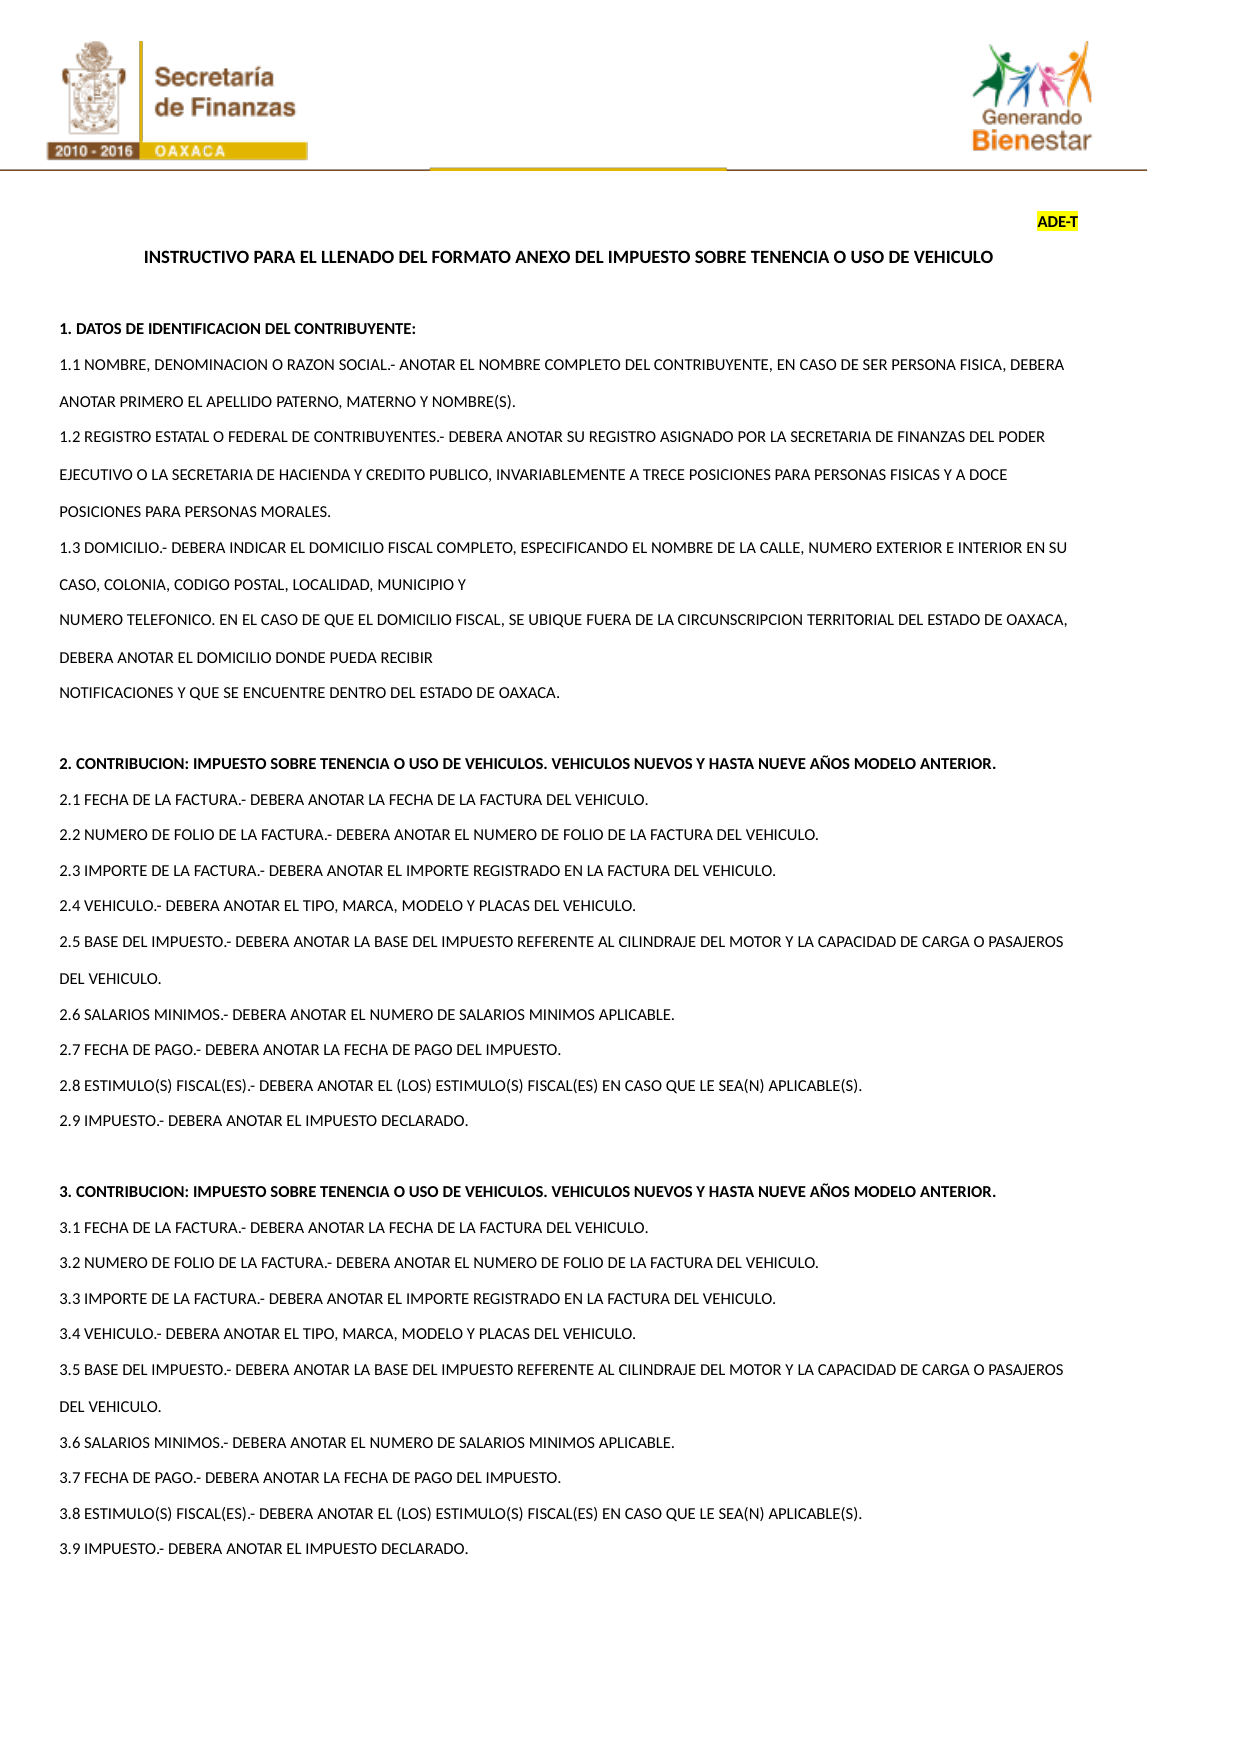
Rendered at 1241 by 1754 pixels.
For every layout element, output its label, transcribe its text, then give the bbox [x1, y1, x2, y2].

text 1.2 REGISTRO ESTATAL O FEDERAL DE CONTRIBUYENTES.- DEBERA ANOTAR SU REGISTRO ASIGNADO POR LA SECRETARIA DE FINANZAS DEL PODER EJECUTIVO O LA SECRETARIA DE HACIENDA Y CREDITO PUBLICO, INVARIABLEMENTE A TRECE POSICIONES PARA PERSONAS FISICAS Y A DOCE POSICIONES PARA PERSONAS MORALES. [59, 421, 1078, 528]
text 2.2 NUMERO DE FOLIO DE LA FACTURA.- DEBERA ANOTAR EL NUMERO DE FOLIO DE LA FACTURA DEL VEHICULO. [59, 818, 1078, 851]
text 3. CONTRIBUCION: IMPUESTO SOBRE TENENCIA O USO DE VEHICULOS. VEHICULOS NUEVOS Y HASTA NUEVE AÑOS MODELO ANTERIOR. [59, 1176, 1078, 1208]
text 2.9 IMPUESTO.- DEBERA ANOTAR EL IMPUESTO DECLARADO. [59, 1104, 1078, 1137]
text 2.1 FECHA DE LA FACTURA.- DEBERA ANOTAR LA FECHA DE LA FACTURA DEL VEHICULO. [59, 783, 1078, 816]
text ADE-T [59, 205, 1078, 237]
text NOTIFICACIONES Y QUE SE ENCUENTRE DENTRO DEL ESTADO DE OAXACA. [59, 676, 1078, 709]
text 2.7 FECHA DE PAGO.- DEBERA ANOTAR LA FECHA DE PAGO DEL IMPUESTO. [59, 1033, 1078, 1066]
text 2.4 VEHICULO.- DEBERA ANOTAR EL TIPO, MARCA, MODELO Y PLACAS DEL VEHICULO. [59, 889, 1078, 922]
text 1. DATOS DE IDENTIFICACION DEL CONTRIBUYENTE: [59, 312, 1078, 345]
text 2.5 BASE DEL IMPUESTO.- DEBERA ANOTAR LA BASE DEL IMPUESTO REFERENTE AL CILINDRAJE DEL MOTOR Y LA CAPACIDAD DE CARGA O PASAJEROS DEL VEHICULO. [59, 925, 1078, 995]
text 3.7 FECHA DE PAGO.- DEBERA ANOTAR LA FECHA DE PAGO DEL IMPUESTO. [59, 1461, 1078, 1494]
text 3.8 ESTIMULO(S) FISCAL(ES).- DEBERA ANOTAR EL (LOS) ESTIMULO(S) FISCAL(ES) EN CASO QUE LE SEA(N) APLICABLE(S). [59, 1497, 1078, 1529]
text 3.9 IMPUESTO.- DEBERA ANOTAR EL IMPUESTO DECLARADO. [59, 1532, 1078, 1565]
text 3.1 FECHA DE LA FACTURA.- DEBERA ANOTAR LA FECHA DE LA FACTURA DEL VEHICULO. [59, 1211, 1078, 1243]
text INSTRUCTIVO PARA EL LLENADO DEL FORMATO ANEXO DEL IMPUESTO SOBRE TENENCIA O USO DE VEHICULO [59, 241, 1078, 273]
text 2. CONTRIBUCION: IMPUESTO SOBRE TENENCIA O USO DE VEHICULOS. VEHICULOS NUEVOS Y HASTA NUEVE AÑOS MODELO ANTERIOR. [59, 747, 1078, 780]
text 2.8 ESTIMULO(S) FISCAL(ES).- DEBERA ANOTAR EL (LOS) ESTIMULO(S) FISCAL(ES) EN CASO QUE LE SEA(N) APLICABLE(S). [59, 1069, 1078, 1101]
text 2.6 SALARIOS MINIMOS.- DEBERA ANOTAR EL NUMERO DE SALARIOS MINIMOS APLICABLE. [59, 998, 1078, 1030]
text 3.4 VEHICULO.- DEBERA ANOTAR EL TIPO, MARCA, MODELO Y PLACAS DEL VEHICULO. [59, 1318, 1078, 1350]
text 1.1 NOMBRE, DENOMINACION O RAZON SOCIAL.- ANOTAR EL NOMBRE COMPLETO DEL CONTRIBUYENTE, EN CASO DE SER PERSONA FISICA, DEBERA ANOTAR PRIMERO EL APELLIDO PATERNO, MATERNO Y NOMBRE(S). [59, 348, 1078, 418]
text NUMERO TELEFONICO. EN EL CASO DE QUE EL DOMICILIO FISCAL, SE UBIQUE FUERA DE LA CIRCUNSCRIPCION TERRITORIAL DEL ESTADO DE OAXACA, DEBERA ANOTAR EL DOMICILIO DONDE PUEDA RECIBIR [59, 604, 1078, 673]
text 1.3 DOMICILIO.- DEBERA INDICAR EL DOMICILIO FISCAL COMPLETO, ESPECIFICANDO EL NOMBRE DE LA CALLE, NUMERO EXTERIOR E INTERIOR EN SU CASO, COLONIA, CODIGO POSTAL, LOCALIDAD, MUNICIPIO Y [59, 531, 1078, 601]
text 3.6 SALARIOS MINIMOS.- DEBERA ANOTAR EL NUMERO DE SALARIOS MINIMOS APLICABLE. [59, 1426, 1078, 1458]
text 3.3 IMPORTE DE LA FACTURA.- DEBERA ANOTAR EL IMPORTE REGISTRADO EN LA FACTURA DEL VEHICULO. [59, 1282, 1078, 1314]
text 3.5 BASE DEL IMPUESTO.- DEBERA ANOTAR LA BASE DEL IMPUESTO REFERENTE AL CILINDRAJE DEL MOTOR Y LA CAPACIDAD DE CARGA O PASAJEROS DEL VEHICULO. [59, 1353, 1078, 1423]
text 3.2 NUMERO DE FOLIO DE LA FACTURA.- DEBERA ANOTAR EL NUMERO DE FOLIO DE LA FACTURA DEL VEHICULO. [59, 1247, 1078, 1279]
text 2.3 IMPORTE DE LA FACTURA.- DEBERA ANOTAR EL IMPORTE REGISTRADO EN LA FACTURA DEL VEHICULO. [59, 854, 1078, 887]
